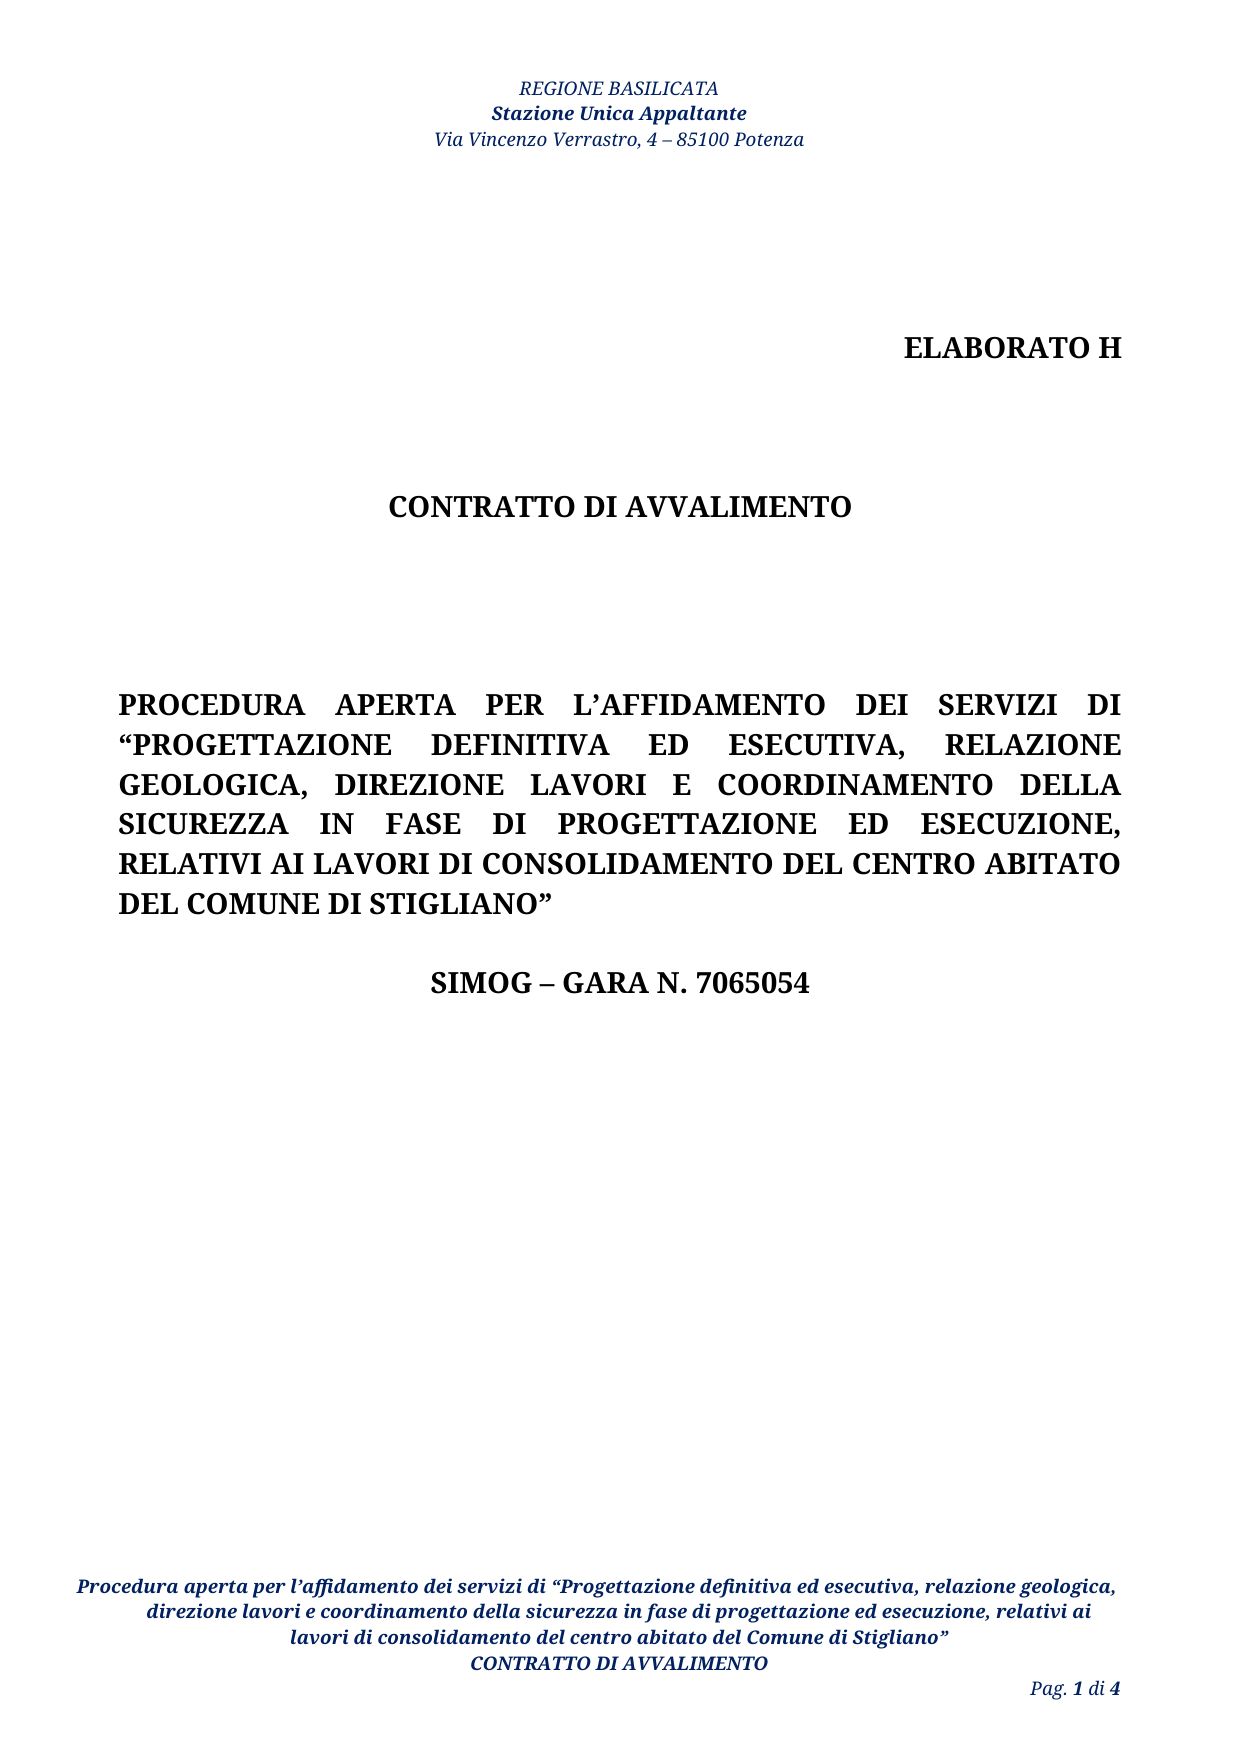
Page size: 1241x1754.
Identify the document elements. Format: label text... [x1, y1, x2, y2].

text CONTRATTO DI AVVALIMENTO [118, 486, 1122, 526]
text PROCEDURA APERTA PER L’AFFIDAMENTO DEI SERVIZI DI “PROGETTAZIONE DEFINITIVA ED ESECUTIVA, RELAZIONE GEOLOGICA, DIREZIONE LAVORI E COORDINAMENTO DELLA SICUREZZA IN FASE DI PROGETTAZIONE ED ESECUZIONE, RELATIVI AI LAVORI DI CONSOLIDAMENTO DEL CENTRO ABITATO DEL COMUNE DI STIGLIANO” [118, 684, 1122, 923]
text SIMOG – GARA N. 7065054 [118, 962, 1122, 1002]
text ELABORATO H [118, 327, 1122, 367]
